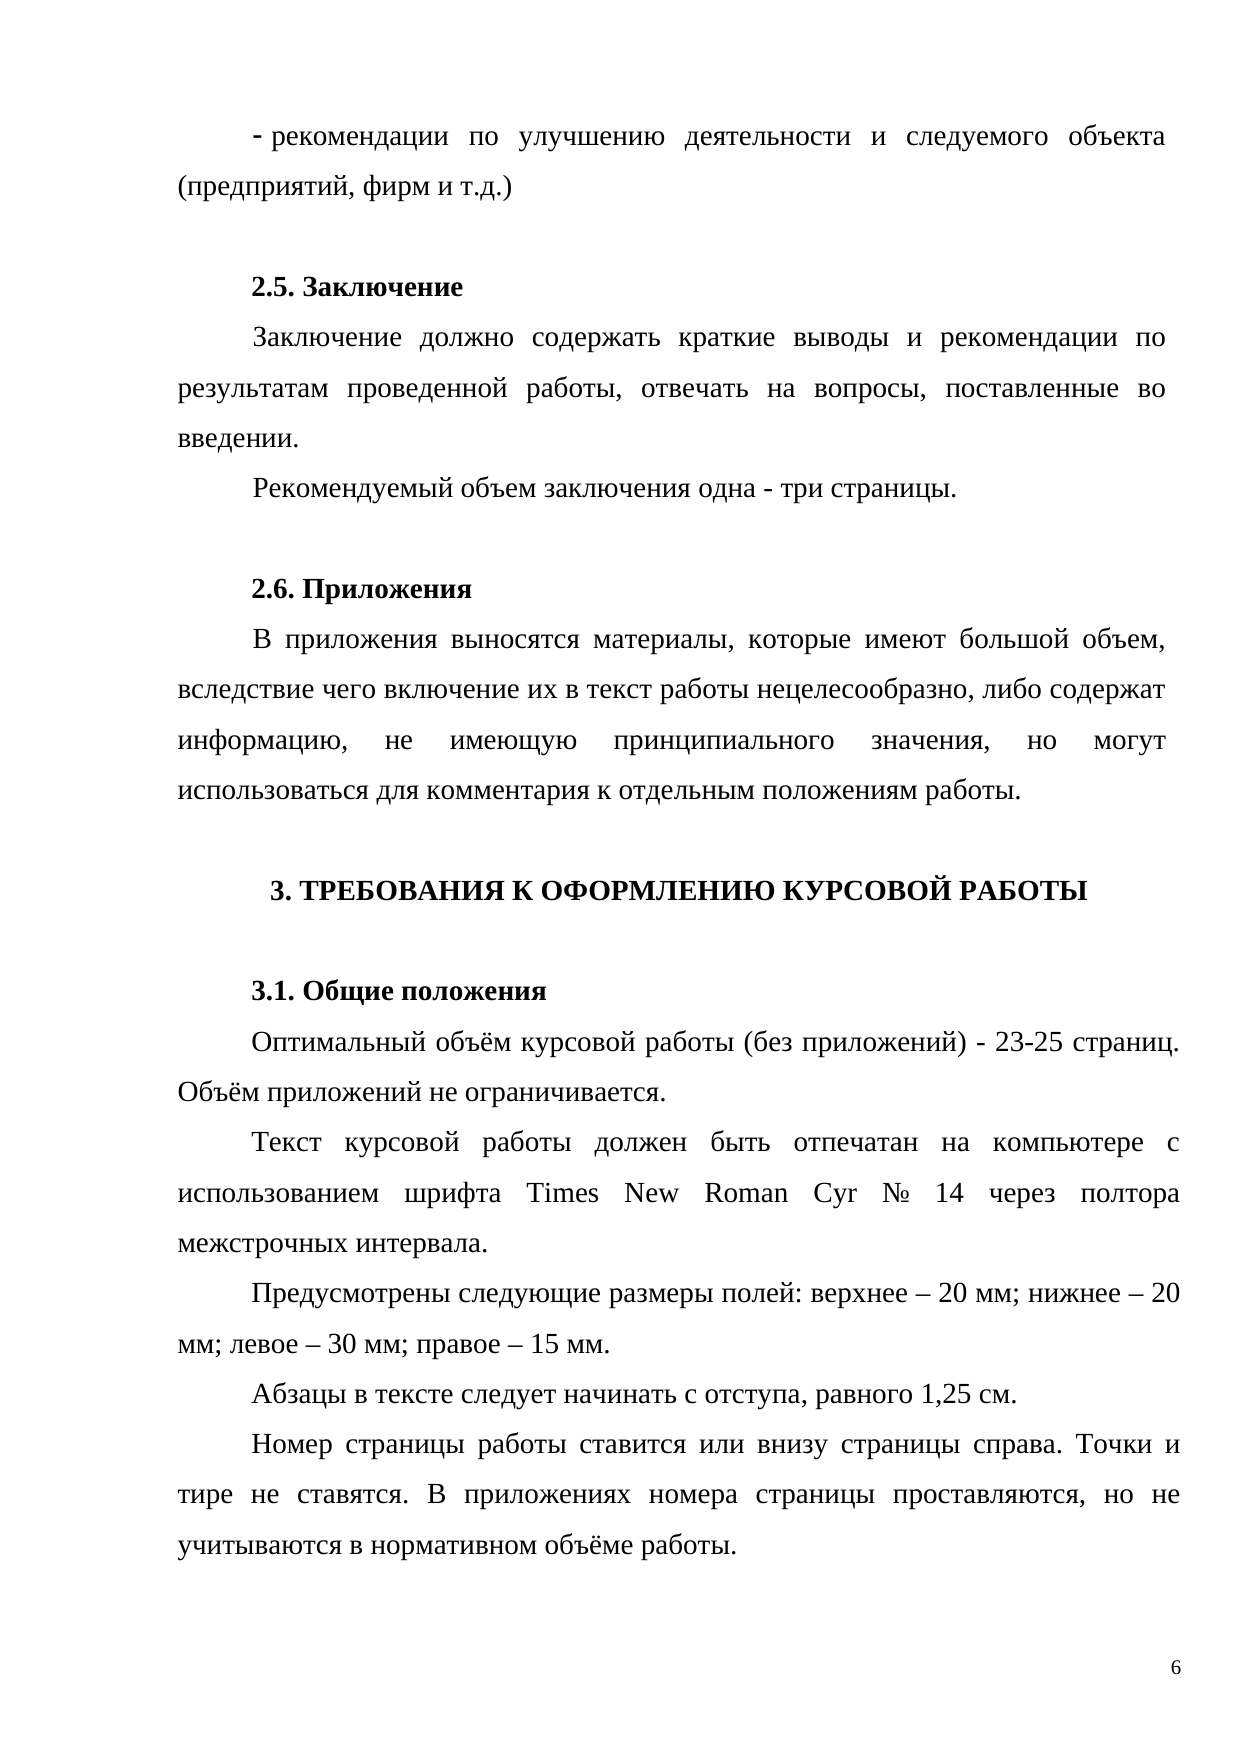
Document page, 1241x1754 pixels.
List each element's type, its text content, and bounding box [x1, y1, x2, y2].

text Заключение должно содержать краткие выводы и рекомендации по результатам проведенной работы, отвечать на вопросы, поставленные во введении. [177, 319, 1167, 454]
text Абзацы в тексте следует начинать с отступа, равного 1,25 см. [177, 1376, 1181, 1409]
text Предусмотрены следующие размеры полей: верхнее – 20 мм; нижнее – 20 мм; левое – 30 мм; правое – 15 мм. [177, 1275, 1181, 1359]
text Оптимальный объём курсовой работы (без приложений) - 23-25 страниц. Объём приложений не ограничивается. [177, 1024, 1181, 1108]
text Рекомендуемый объем заключения одна - три страницы. [177, 470, 1167, 504]
text Номер страницы работы ставится или внизу страницы справа. Точки и тире не ставятся. В приложениях номера страницы проставляются, но не учитываются в нормативном объёме работы. [177, 1426, 1181, 1561]
text 2.6. Приложения [177, 571, 1181, 604]
text 3. ТРЕБОВАНИЯ К ОФОРМЛЕНИЮ КУРСОВОЙ РАБОТЫ [177, 873, 1181, 906]
text 2.5. Заключение [177, 269, 1181, 303]
text В приложения выносятся материалы, которые имеют большой объем, вследствие чего включение их в текст работы нецелесообразно, либо содержат информацию, не имеющую принципиального значения, но могут использоваться для комментария к отдельным положениям работы. [177, 621, 1167, 806]
text 3.1. Общие положения [177, 973, 1181, 1007]
text Текст курсовой работы должен быть отпечатан на компьютере с использованием шрифта Times New Roman Cyr № 14 через полтора межстрочных интервала. [177, 1124, 1181, 1259]
list рекомендации по улучшению деятельности и следуемого объекта (предприятий, фирм и т.д.) [177, 118, 1167, 202]
